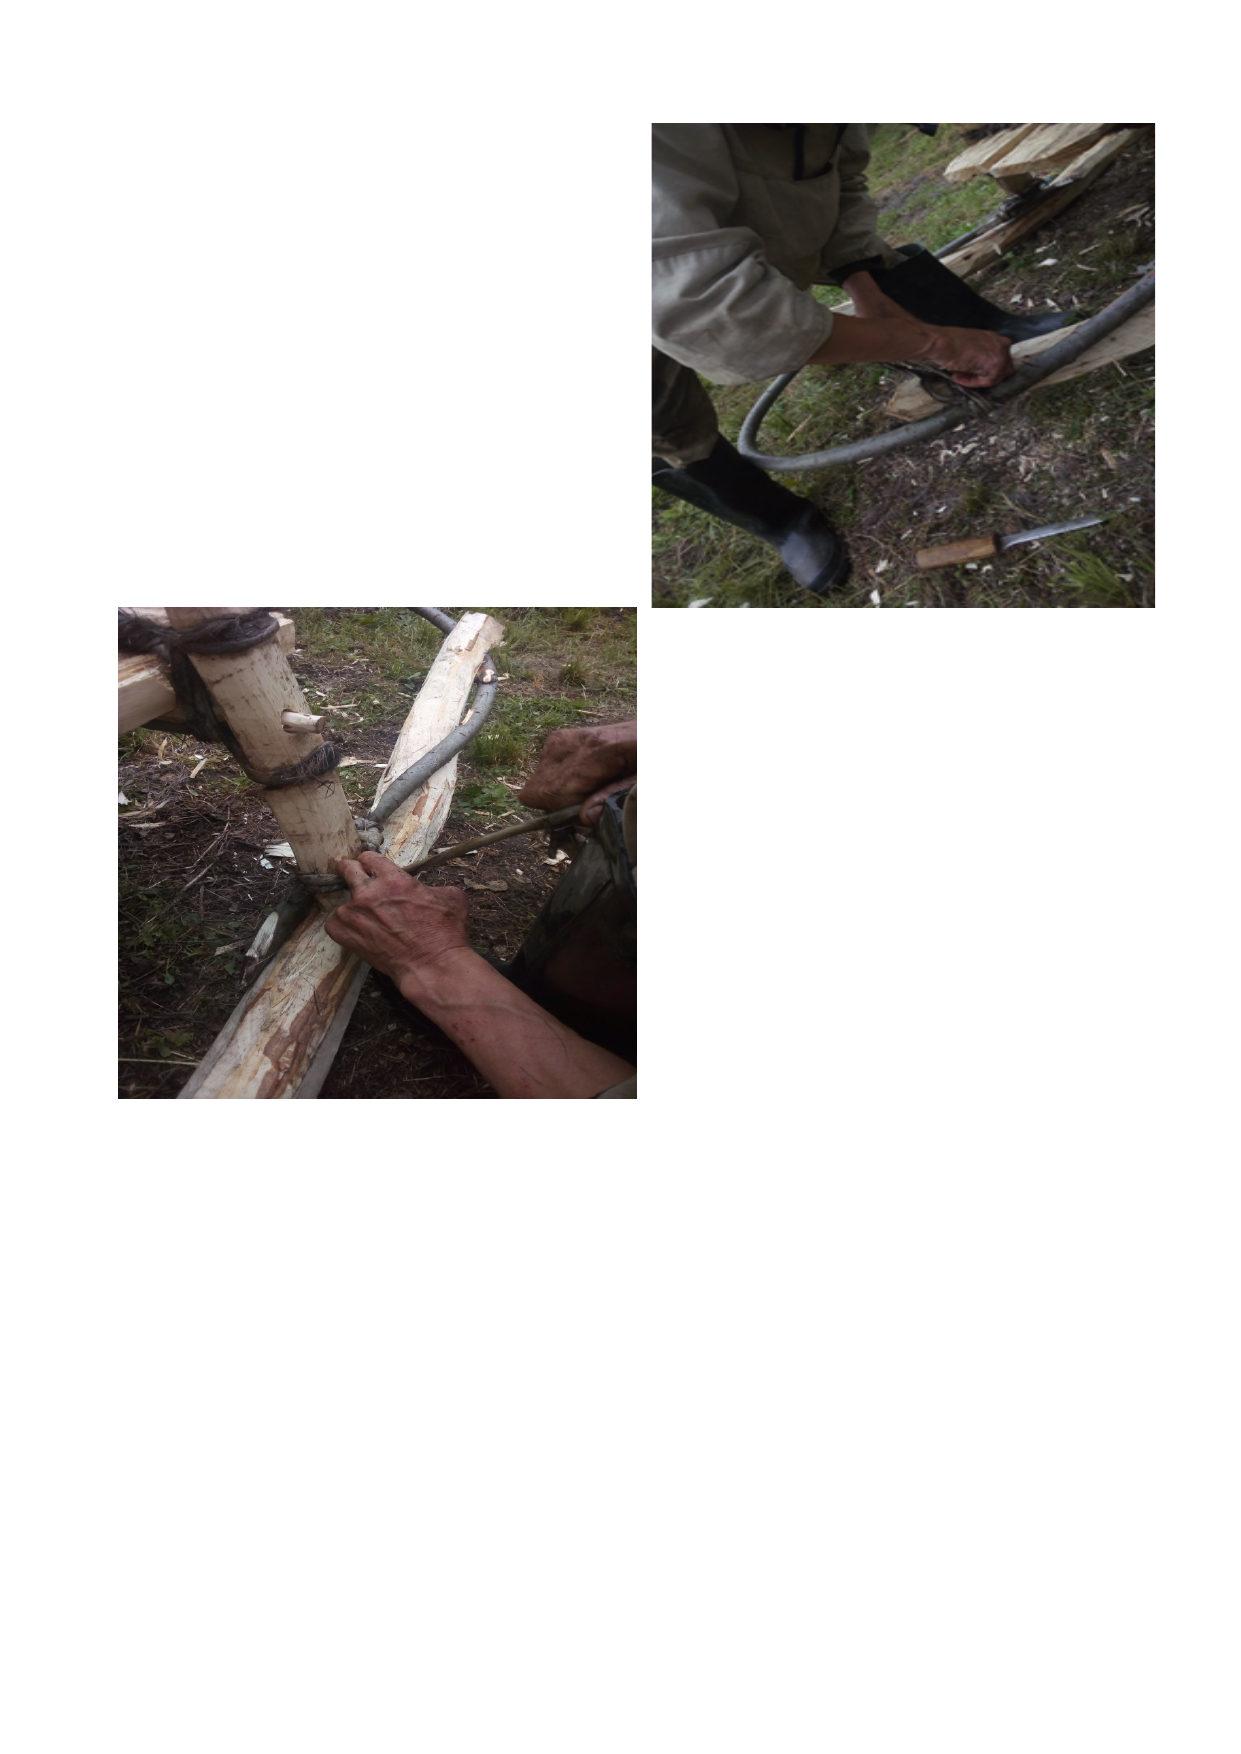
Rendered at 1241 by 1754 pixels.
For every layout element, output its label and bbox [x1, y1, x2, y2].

picture [118, 607, 637, 1099]
picture [651, 123, 1156, 608]
